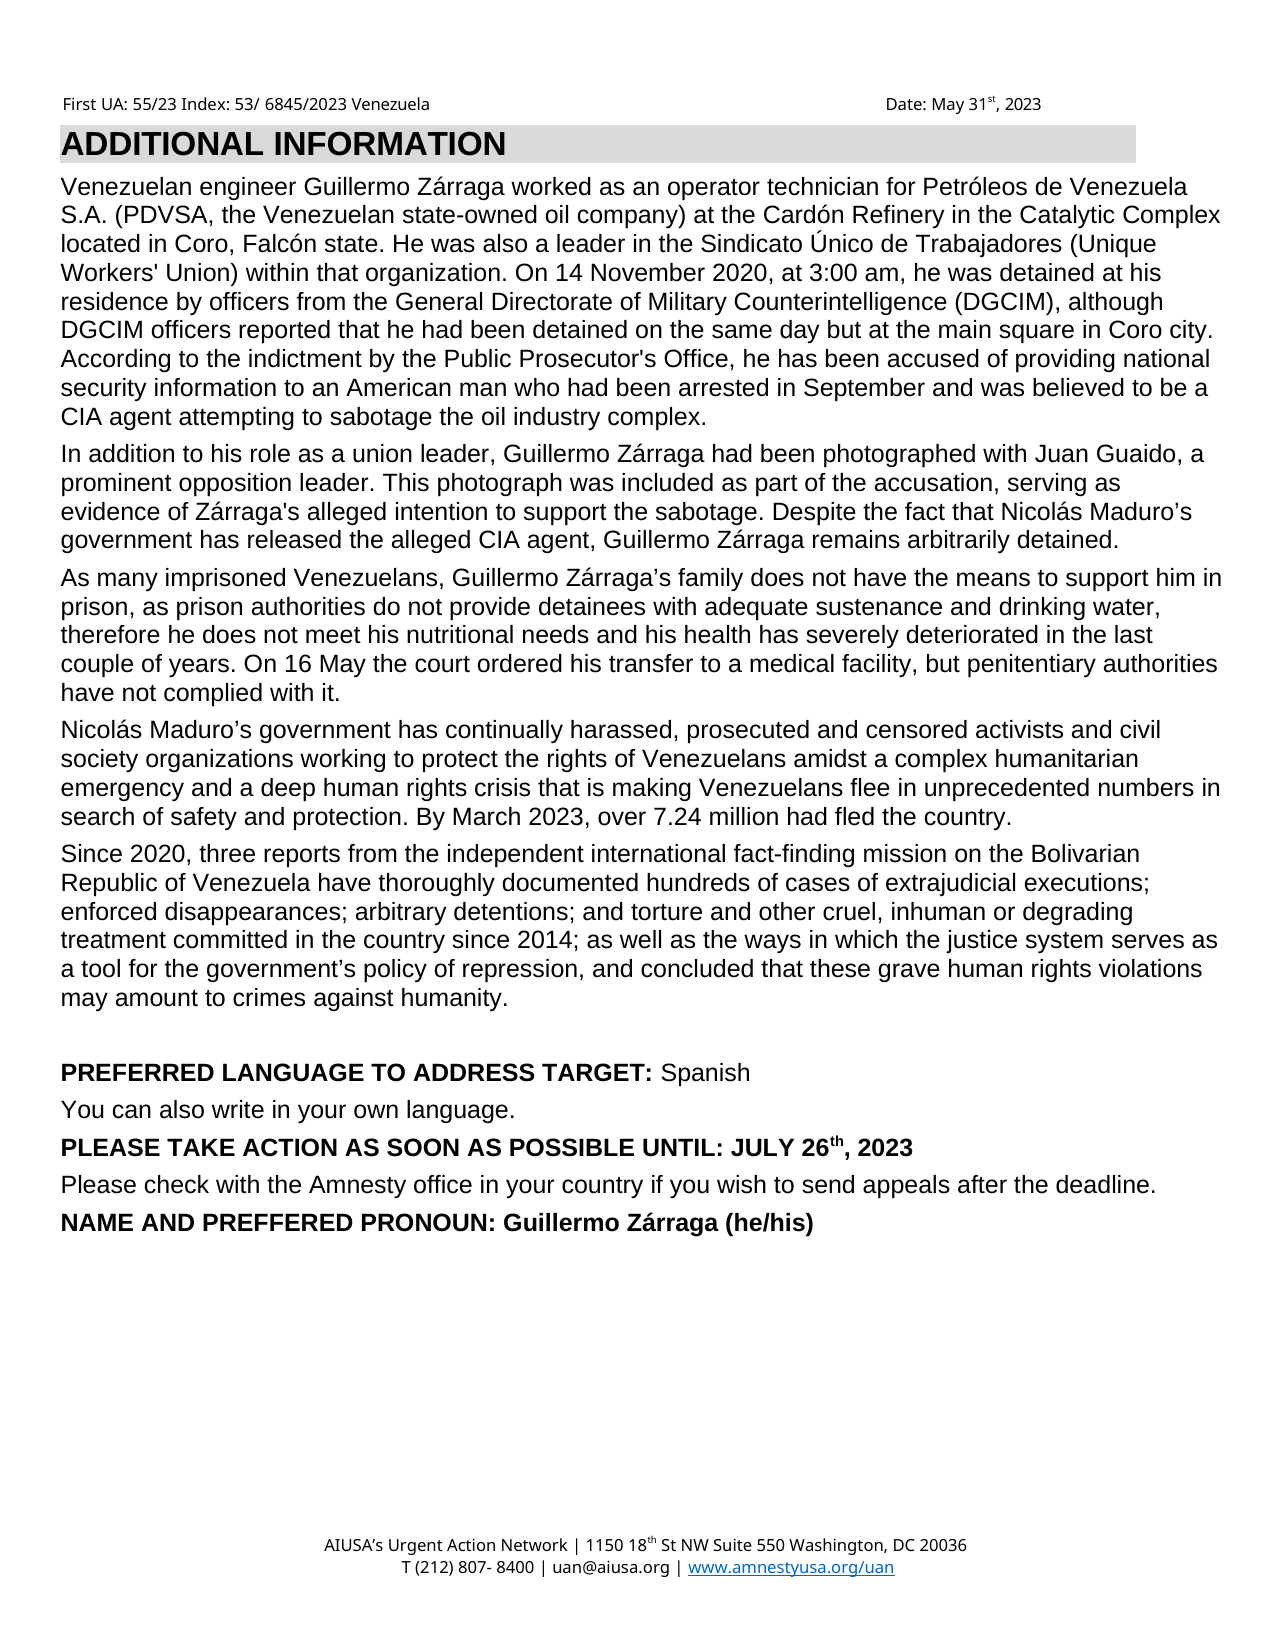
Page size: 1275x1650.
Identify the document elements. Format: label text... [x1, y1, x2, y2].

text PLEASE TAKE ACTION AS SOON AS POSSIBLE UNTIL: JULY 26th, 2023 [60, 1133, 1224, 1162]
text NAME AND PREFFERED PRONOUN: Guillermo Zárraga (he/his) [60, 1208, 1224, 1237]
text In addition to his role as a union leader, Guillermo Zárraga had been photographed with Juan Guaido, a prominent opposition leader. This photograph was included as part of the accusation, serving as evidence of Zárraga's alleged intention to support the sabotage. Despite the fact that Nicolás Maduro’s government has released the alleged CIA agent, Guillermo Zárraga remains arbitrarily detained. [60, 439, 1224, 554]
text Please check with the Amnesty office in your country if you wish to send appeals after the deadline. [60, 1170, 1224, 1199]
text You can also write in your own language. [60, 1095, 1224, 1124]
text As many imprisoned Venezuelans, Guillermo Zárraga’s family does not have the means to support him in prison, as prison authorities do not provide detainees with adequate sustenance and drinking water, therefore he does not meet his nutritional needs and his health has severely deteriorated in the last couple of years. On 16 May the court ordered his transfer to a medical facility, but penitentiary authorities have not complied with it. [60, 563, 1224, 707]
text Since 2020, three reports from the independent international fact-finding mission on the Bolivarian Republic of Venezuela have thoroughly documented hundreds of cases of extrajudicial executions; enforced disappearances; arbitrary detentions; and torture and other cruel, inhuman or degrading treatment committed in the country since 2014; as well as the ways in which the justice system serves as a tool for the government’s policy of repression, and concluded that these grave human rights violations may amount to crimes against humanity. [60, 839, 1224, 1012]
text Nicolás Maduro’s government has continually harassed, prosecuted and censored activists and civil society organizations working to protect the rights of Venezuelans amidst a complex humanitarian emergency and a deep human rights crisis that is making Venezuelans flee in unprecedented numbers in search of safety and protection. By March 2023, over 7.24 million had fled the country. [60, 715, 1224, 830]
text PREFERRED LANGUAGE TO ADDRESS TARGET: Spanish [60, 1058, 1224, 1087]
text ADDITIONAL INFORMATION [60, 124, 1235, 163]
text Venezuelan engineer Guillermo Zárraga worked as an operator technician for Petróleos de Venezuela S.A. (PDVSA, the Venezuelan state-owned oil company) at the Cardón Refinery in the Catalytic Complex located in Coro, Falcón state. He was also a leader in the Sindicato Único de Trabajadores (Unique Workers' Union) within that organization. On 14 November 2020, at 3:00 am, he was detained at his residence by officers from the General Directorate of Military Counterintelligence (DGCIM), although DGCIM officers reported that he had been detained on the same day but at the main square in Coro city. According to the indictment by the Public Prosecutor's Office, he has been accused of providing national security information to an American man who had been arrested in September and was believed to be a CIA agent attempting to sabotage the oil industry complex. [60, 172, 1224, 430]
